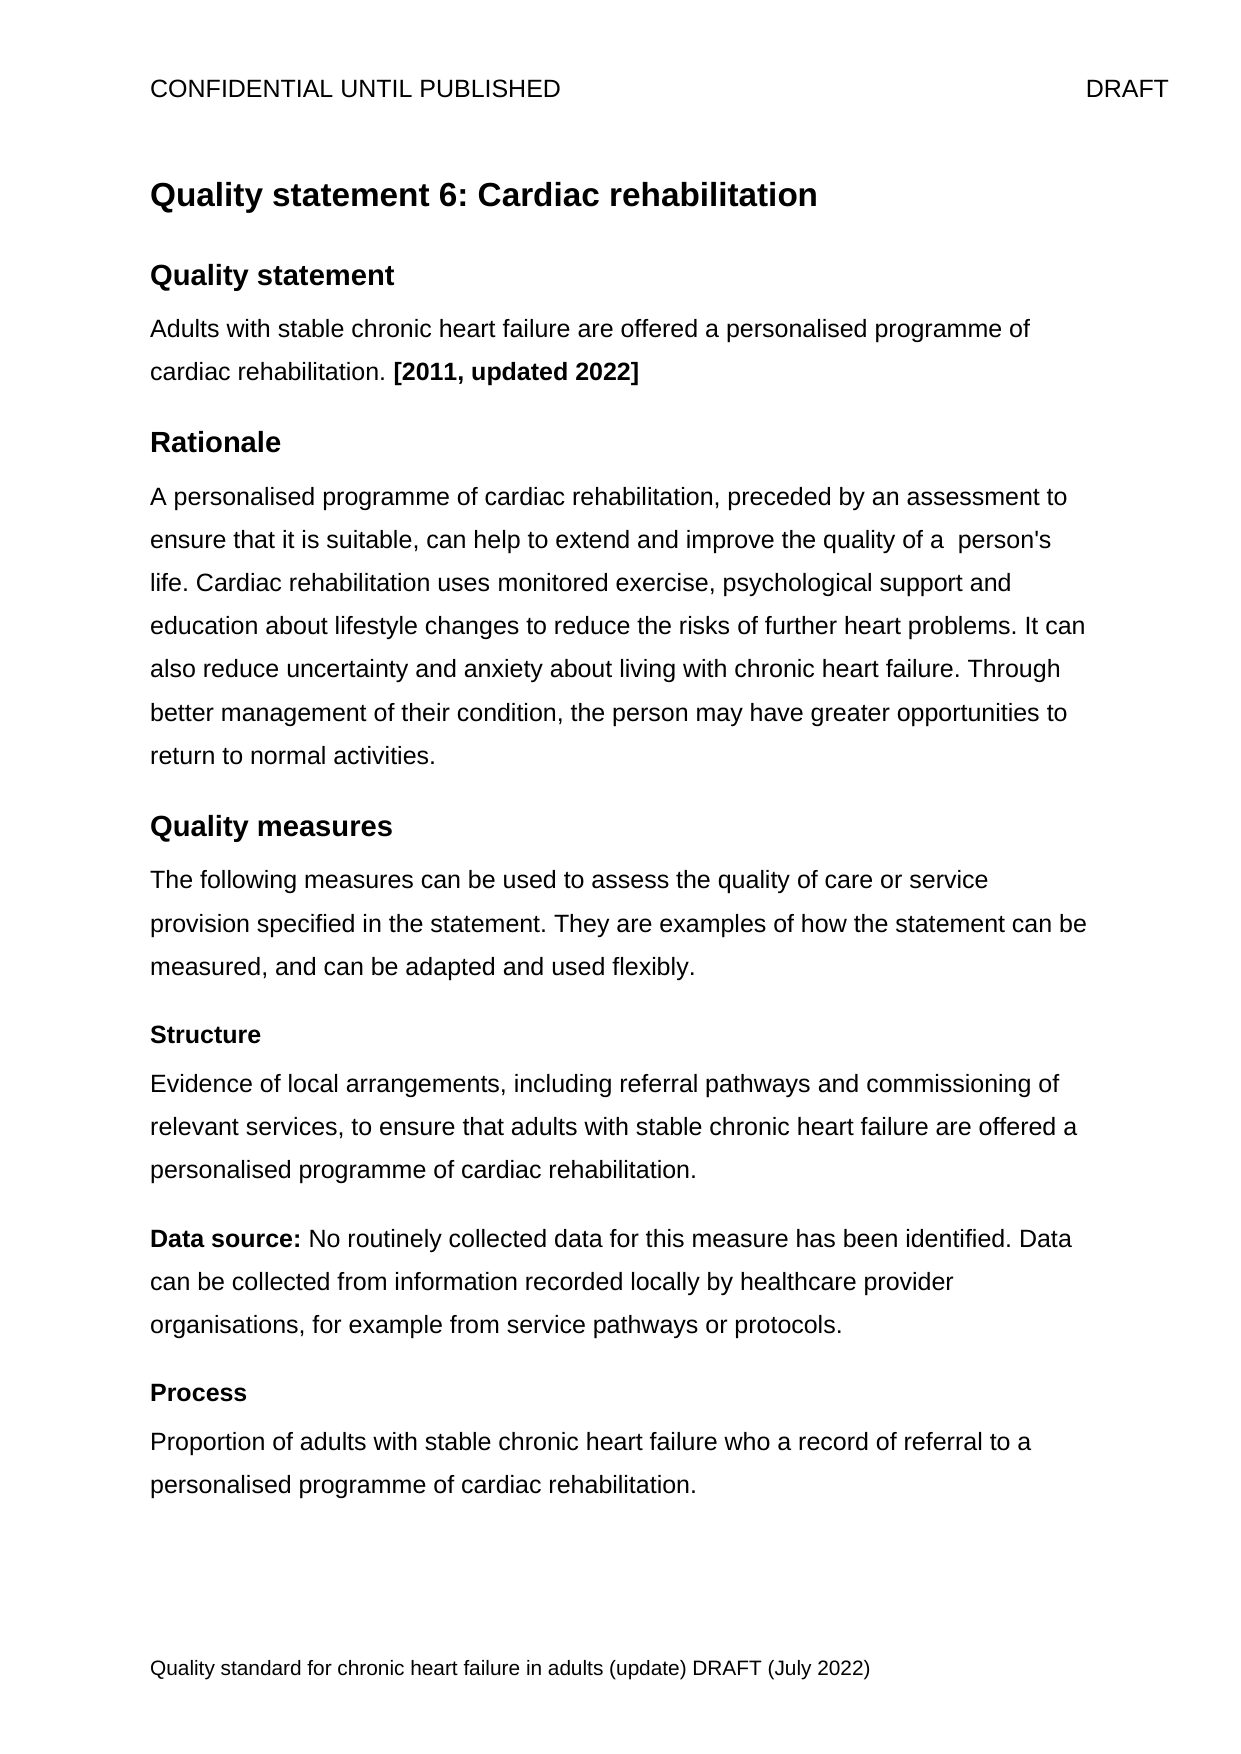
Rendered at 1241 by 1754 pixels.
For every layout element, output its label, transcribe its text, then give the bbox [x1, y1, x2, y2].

subtitle Rationale [150, 425, 1090, 459]
subtitle Quality statement 6: Cardiac rehabilitation [150, 175, 1090, 213]
text A personalised programme of cardiac rehabilitation, preceded by an assessment to ensure that it is suitable, can help to extend and improve the quality of a person's life. Cardiac rehabilitation uses monitored exercise, psychological support and education about lifestyle changes to reduce the risks of further heart problems. It can also reduce uncertainty and anxiety about living with chronic heart failure. Through better management of their condition, the person may have greater opportunities to return to normal activities. [150, 482, 1090, 769]
text Proportion of adults with stable chronic heart failure who a record of referral to a personalised programme of cardiac rehabilitation. [150, 1427, 1090, 1499]
text The following measures can be used to assess the quality of care or service provision specified in the statement. They are examples of how the statement can be measured, and can be adapted and used flexibly. [150, 865, 1090, 980]
text Adults with stable chronic heart failure are offered a personalised programme of cardiac rehabilitation. [2011, updated 2022] [150, 314, 1090, 386]
text Data source: No routinely collected data for this measure has been identified. Data can be collected from information recorded locally by healthcare provider organisations, for example from service pathways or protocols. [150, 1223, 1090, 1338]
text Evidence of local arrangements, including referral pathways and commissioning of relevant services, to ensure that adults with stable chronic heart failure are offered a personalised programme of cardiac rehabilitation. [150, 1069, 1090, 1184]
subtitle Quality statement [150, 258, 1090, 291]
subtitle Process [150, 1378, 1090, 1407]
subtitle Quality measures [150, 809, 1090, 842]
subtitle Structure [150, 1020, 1090, 1048]
